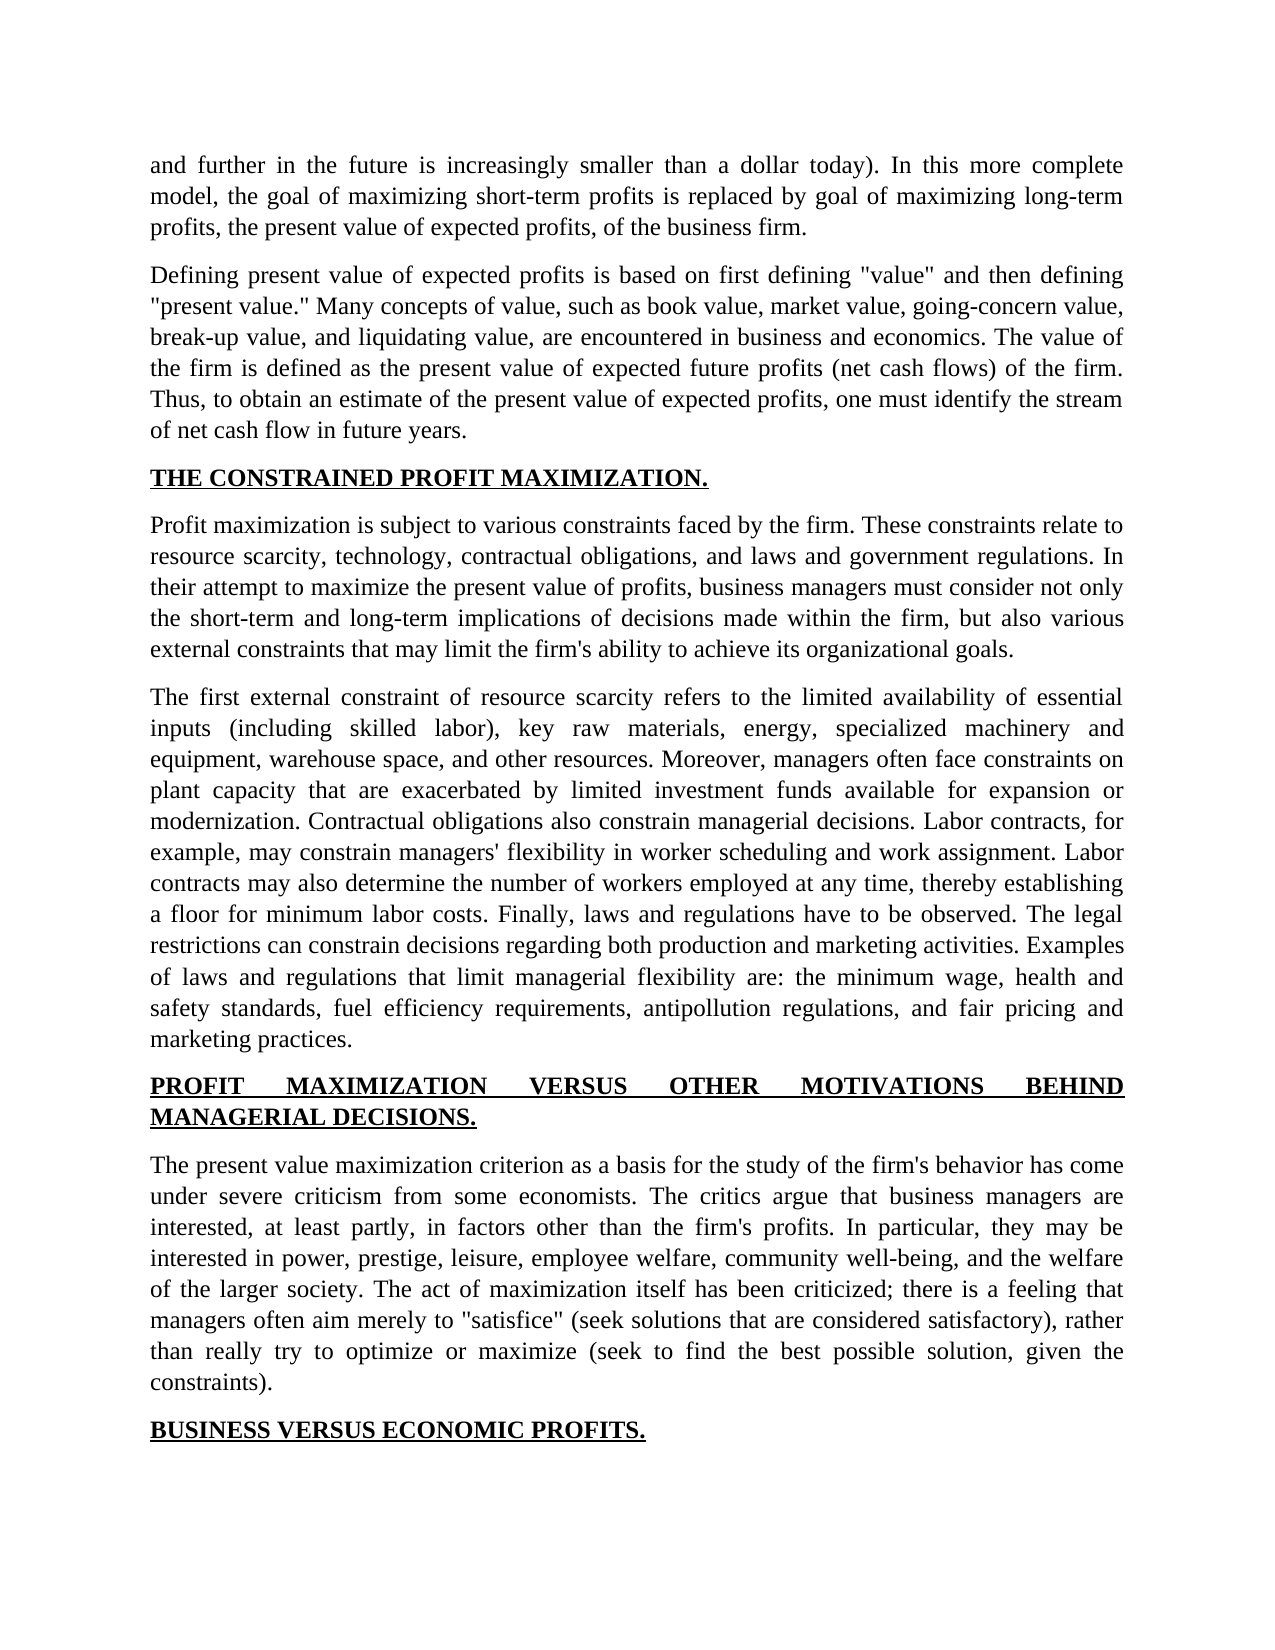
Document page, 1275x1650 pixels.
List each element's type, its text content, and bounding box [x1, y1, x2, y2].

text The first external constraint of resource scarcity refers to the limited availability of essential inputs (including skilled labor), key raw materials, energy, specialized machinery and equipment, warehouse space, and other resources. Moreover, managers often face constraints on plant capacity that are exacerbated by limited investment funds available for expansion or modernization. Contractual obligations also constrain managerial decisions. Labor contracts, for example, may constrain managers' flexibility in worker scheduling and work assignment. Labor contracts may also determine the number of workers employed at any time, thereby establishing a floor for minimum labor costs. Finally, laws and regulations have to be observed. The legal restrictions can constrain decisions regarding both production and marketing activities. Examples of laws and regulations that limit managerial flexibility are: the minimum wage, health and safety standards, fuel efficiency requirements, antipollution regulations, and fair pricing and marketing practices. [150, 682, 1125, 1052]
text PROFIT MAXIMIZATION VERSUS OTHER MOTIVATIONS BEHIND MANAGERIAL DECISIONS. [150, 1098, 1125, 1131]
text The present value maximization criterion as a basis for the study of the firm's behavior has come under severe criticism from some economists. The critics argue that business managers are interested, at least partly, in factors other than the firm's profits. In particular, they may be interested in power, prestige, leisure, employee welfare, community well-being, and the welfare of the larger society. The act of maximization itself has been criticized; there is a feeling that managers often aim merely to "satisfice" (seek solutions that are considered satisfactory), rather than really try to optimize or maximize (seek to find the best possible solution, given the constraints). [150, 1150, 1125, 1396]
text Defining present value of expected profits is based on first defining "value" and then defining "present value." Many concepts of value, such as book value, market value, going-concern value, break-up value, and liquidating value, are encountered in business and economics. The value of the firm is defined as the present value of expected future profits (net cash flows) of the firm. Thus, to obtain an estimate of the present value of expected profits, one must identify the stream of net cash flow in future years. [150, 260, 1125, 444]
text BUSINESS VERSUS ECONOMIC PROFITS. [150, 1415, 1125, 1444]
text PROFIT MAXIMIZATION VERSUS OTHER MOTIVATIONS BEHIND MANAGERIAL DECISIONS. [150, 1071, 1125, 1096]
text Profit maximization is subject to various constraints faced by the firm. These constraints relate to resource scarcity, technology, contractual obligations, and laws and government regulations. In their attempt to maximize the present value of profits, business managers must consider not only the short-term and long-term implications of decisions made within the firm, but also various external constraints that may limit the firm's ability to achieve its organizational goals. [150, 510, 1125, 663]
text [150, 150, 1125, 241]
text THE CONSTRAINED PROFIT MAXIMIZATION. [150, 463, 1125, 491]
